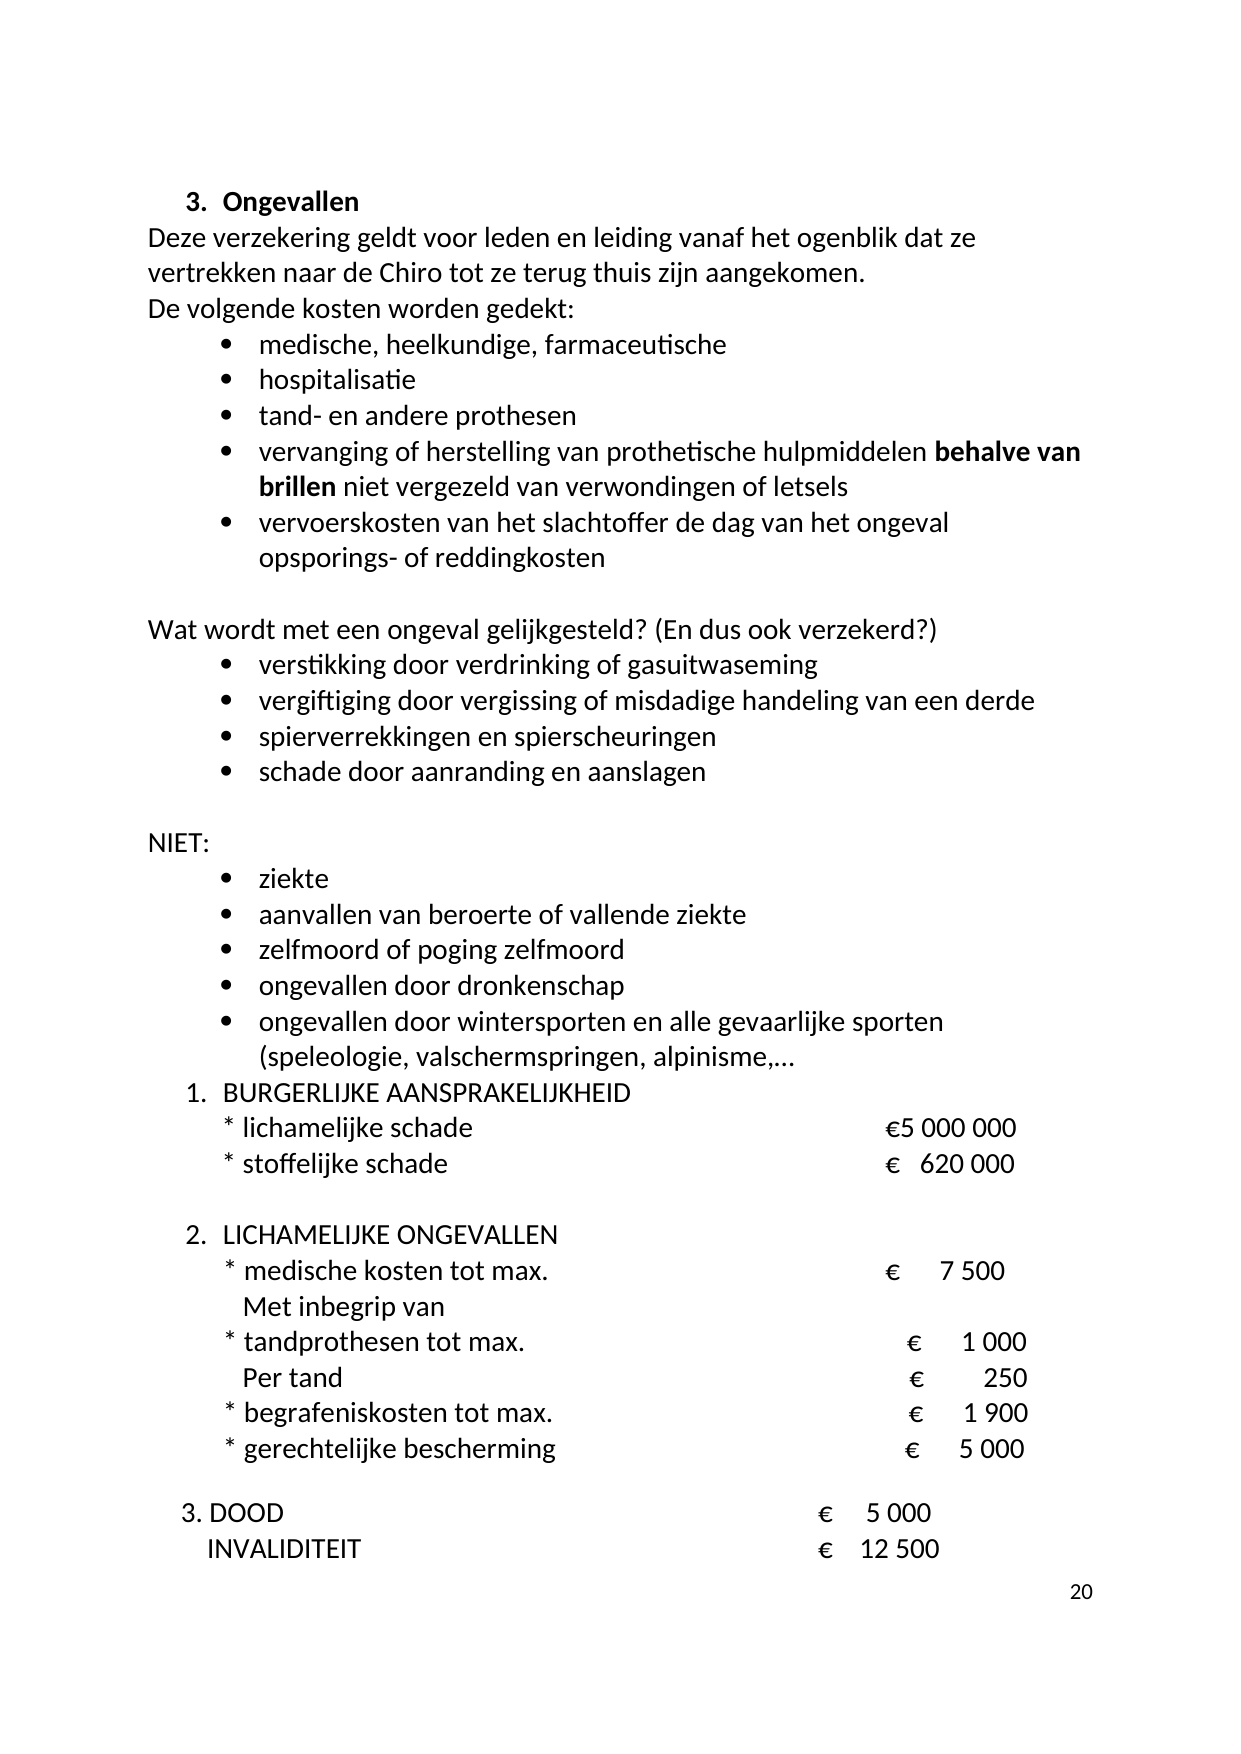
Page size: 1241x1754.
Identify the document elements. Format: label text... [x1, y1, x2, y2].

list ongevallen door dronkenschap [221, 967, 1093, 1003]
text NIET: [148, 824, 1093, 860]
text * medische kosten tot max. € 7 500 [223, 1252, 1093, 1288]
text Deze verzekering geldt voor leden en leiding vanaf het ogenblik dat ze vertrekken naar de Chiro tot ze terug thuis zijn aangekomen. [148, 219, 1093, 290]
list LICHAMELIJKE ONGEVALLEN [185, 1216, 1093, 1252]
text opsporings- of reddingkosten [258, 539, 1093, 575]
list Ongevallen [185, 183, 1093, 219]
list spierverrekkingen en spierscheuringen [221, 718, 1093, 753]
text * stoffelijke schade € 620 000 [221, 1145, 1093, 1181]
text * lichamelijke schade €5 000 000 [221, 1109, 1093, 1145]
text INVALIDITEIT € 12 500 [148, 1530, 1093, 1566]
text Met inbegrip van [223, 1288, 1093, 1323]
list aanvallen van beroerte of vallende ziekte [221, 896, 1093, 931]
list zelfmoord of poging zelfmoord [221, 931, 1093, 967]
list ziekte [221, 860, 1093, 896]
text Per tand € 250 [223, 1359, 1093, 1394]
text * gerechtelijke bescherming € 5 000 [223, 1430, 1093, 1466]
text Wat wordt met een ongeval gelijkgesteld? (En dus ook verzekerd?) [148, 611, 1093, 646]
list vergiftiging door vergissing of misdadige handeling van een derde [221, 682, 1093, 718]
list schade door aanranding en aanslagen [221, 753, 1093, 789]
list verstikking door verdrinking of gasuitwaseming [221, 646, 1093, 682]
list hospitalisatie [221, 361, 1093, 397]
list vervanging of herstelling van prothetische hulpmiddelen behalve van brillen niet vergezeld van verwondingen of letsels [221, 433, 1093, 504]
text * tandprothesen tot max. € 1 000 [223, 1323, 1093, 1359]
text De volgende kosten worden gedekt: [148, 290, 1093, 326]
list ongevallen door wintersporten en alle gevaarlijke sporten (speleologie, valschermspringen, alpinisme,… [221, 1003, 1093, 1074]
list tand- en andere prothesen [221, 397, 1093, 433]
text 3. DOOD € 5 000 [148, 1494, 1093, 1530]
text * begrafeniskosten tot max. € 1 900 [223, 1394, 1093, 1430]
list medische, heelkundige, farmaceutische [221, 326, 1093, 361]
list vervoerskosten van het slachtoffer de dag van het ongeval [221, 504, 1093, 539]
list BURGERLIJKE AANSPRAKELIJKHEID [185, 1074, 1093, 1109]
